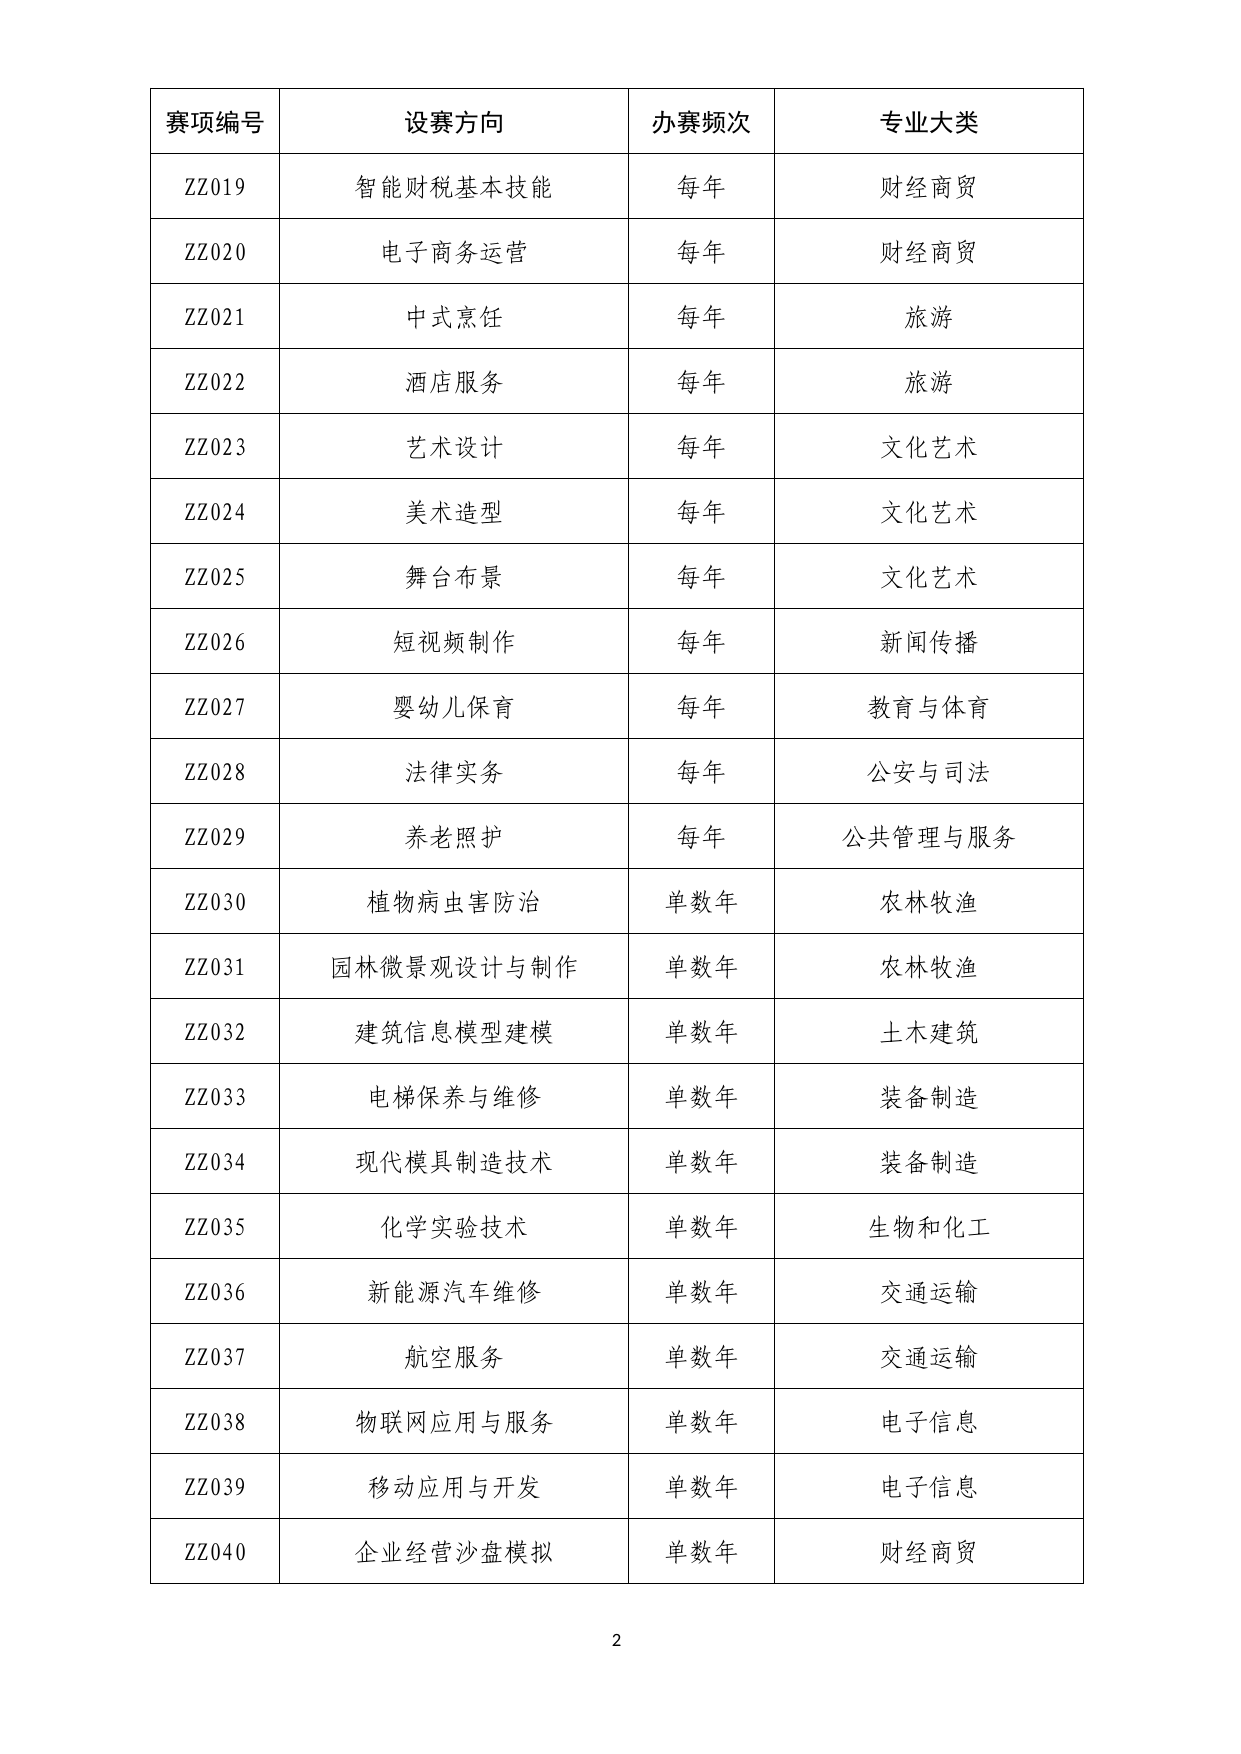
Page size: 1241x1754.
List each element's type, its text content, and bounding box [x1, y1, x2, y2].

table_cell 电子信息 [775, 1389, 1083, 1453]
table_cell 建筑信息模型建模 [280, 999, 628, 1063]
table_cell 单数年 [629, 1519, 774, 1583]
table_cell ZZ037 [151, 1324, 279, 1388]
table_cell ZZ022 [151, 349, 279, 413]
table_cell 每年 [629, 804, 774, 868]
table_cell 财经商贸 [775, 154, 1083, 218]
table_cell 单数年 [629, 1064, 774, 1128]
table_cell 单数年 [629, 1129, 774, 1193]
table_cell 中式烹饪 [280, 284, 628, 348]
table_cell 单数年 [629, 934, 774, 998]
table_cell 每年 [629, 739, 774, 803]
table_cell 每年 [629, 674, 774, 738]
table_cell 航空服务 [280, 1324, 628, 1388]
table_cell ZZ038 [151, 1389, 279, 1453]
table_cell 园林微景观设计与制作 [280, 934, 628, 998]
table_cell 婴幼儿保育 [280, 674, 628, 738]
table_cell ZZ029 [151, 804, 279, 868]
table_header 赛项编号 [151, 89, 279, 153]
table_cell ZZ030 [151, 869, 279, 933]
table_cell 旅游 [775, 284, 1083, 348]
table_cell 单数年 [629, 1389, 774, 1453]
table_cell 新能源汽车维修 [280, 1259, 628, 1323]
table_cell 公共管理与服务 [775, 804, 1083, 868]
table_cell 电子信息 [775, 1454, 1083, 1518]
table_cell 新闻传播 [775, 609, 1083, 673]
table_cell 交通运输 [775, 1259, 1083, 1323]
table_header 办赛频次 [629, 89, 774, 153]
table_cell 每年 [629, 609, 774, 673]
table_cell ZZ028 [151, 739, 279, 803]
table_cell 美术造型 [280, 479, 628, 543]
table_cell 财经商贸 [775, 1519, 1083, 1583]
table_cell 单数年 [629, 1454, 774, 1518]
table_cell 每年 [629, 284, 774, 348]
table_cell 旅游 [775, 349, 1083, 413]
table_cell ZZ034 [151, 1129, 279, 1193]
table_cell 智能财税基本技能 [280, 154, 628, 218]
table_cell 每年 [629, 479, 774, 543]
table_cell ZZ026 [151, 609, 279, 673]
table_cell 装备制造 [775, 1129, 1083, 1193]
table_cell ZZ019 [151, 154, 279, 218]
table_cell 养老照护 [280, 804, 628, 868]
table_cell ZZ036 [151, 1259, 279, 1323]
table_cell 法律实务 [280, 739, 628, 803]
table_cell 土木建筑 [775, 999, 1083, 1063]
table_cell 植物病虫害防治 [280, 869, 628, 933]
table_cell 单数年 [629, 1259, 774, 1323]
table_cell 财经商贸 [775, 219, 1083, 283]
table_cell 单数年 [629, 999, 774, 1063]
table_cell 农林牧渔 [775, 869, 1083, 933]
table_cell 装备制造 [775, 1064, 1083, 1128]
table_cell 现代模具制造技术 [280, 1129, 628, 1193]
table_cell ZZ021 [151, 284, 279, 348]
table_cell 文化艺术 [775, 414, 1083, 478]
table_header 专业大类 [775, 89, 1083, 153]
table_cell 每年 [629, 154, 774, 218]
table_cell ZZ020 [151, 219, 279, 283]
table_cell 单数年 [629, 1194, 774, 1258]
table_cell 短视频制作 [280, 609, 628, 673]
table_header 设赛方向 [280, 89, 628, 153]
table_cell 每年 [629, 219, 774, 283]
table_cell ZZ027 [151, 674, 279, 738]
table_cell ZZ025 [151, 544, 279, 608]
table_cell ZZ031 [151, 934, 279, 998]
table_cell 舞台布景 [280, 544, 628, 608]
table_cell ZZ035 [151, 1194, 279, 1258]
table_cell 每年 [629, 349, 774, 413]
table_cell 农林牧渔 [775, 934, 1083, 998]
table_cell 电梯保养与维修 [280, 1064, 628, 1128]
table_cell ZZ039 [151, 1454, 279, 1518]
table_cell 生物和化工 [775, 1194, 1083, 1258]
table_cell 每年 [629, 414, 774, 478]
table_cell 教育与体育 [775, 674, 1083, 738]
table_cell 化学实验技术 [280, 1194, 628, 1258]
table_cell ZZ024 [151, 479, 279, 543]
table_cell 单数年 [629, 1324, 774, 1388]
table_cell 每年 [629, 544, 774, 608]
table_cell ZZ033 [151, 1064, 279, 1128]
table_cell 物联网应用与服务 [280, 1389, 628, 1453]
table_cell 公安与司法 [775, 739, 1083, 803]
table_cell 文化艺术 [775, 544, 1083, 608]
table_cell 艺术设计 [280, 414, 628, 478]
table_cell 交通运输 [775, 1324, 1083, 1388]
table_cell ZZ032 [151, 999, 279, 1063]
table_cell 文化艺术 [775, 479, 1083, 543]
table_cell 移动应用与开发 [280, 1454, 628, 1518]
table_cell ZZ040 [151, 1519, 279, 1583]
table_cell 企业经营沙盘模拟 [280, 1519, 628, 1583]
table_cell 电子商务运营 [280, 219, 628, 283]
table_cell 酒店服务 [280, 349, 628, 413]
table_cell ZZ023 [151, 414, 279, 478]
table_cell 单数年 [629, 869, 774, 933]
